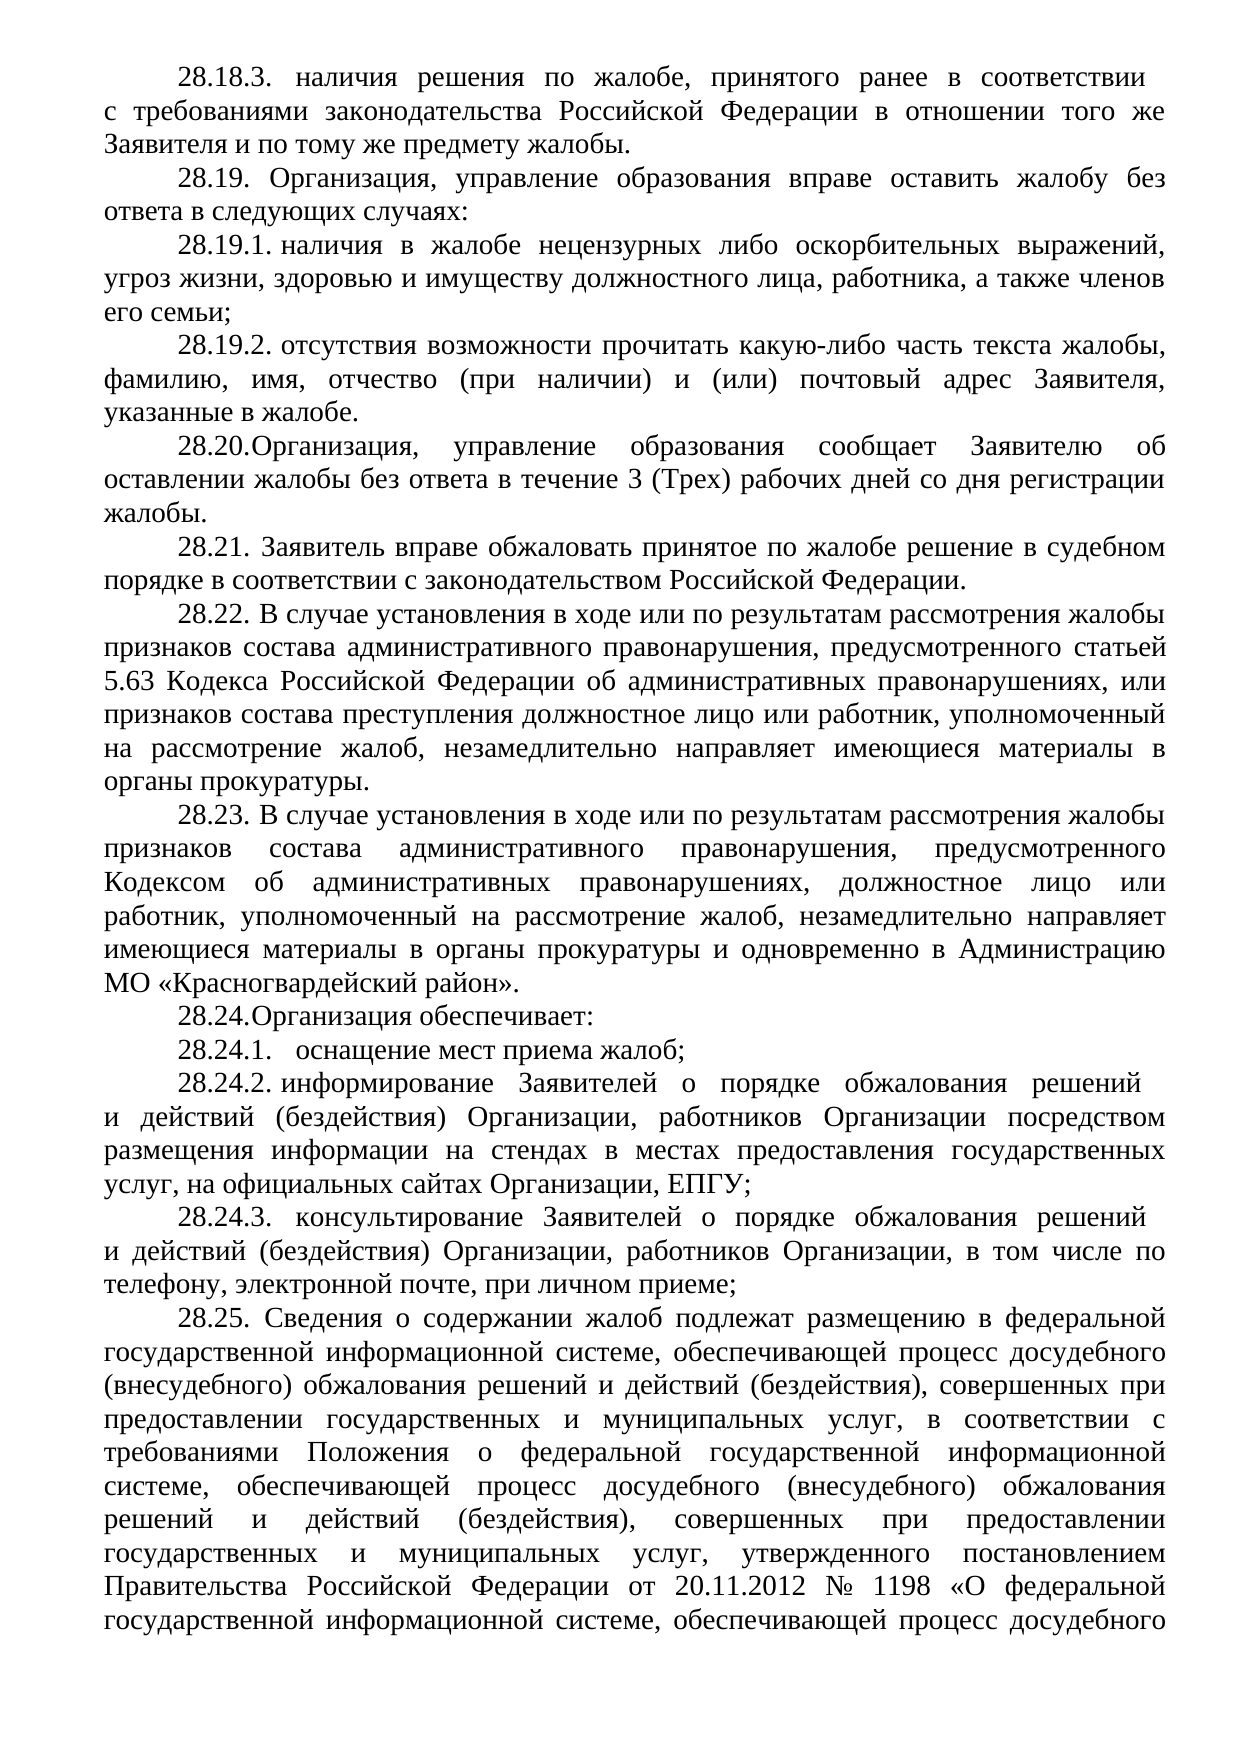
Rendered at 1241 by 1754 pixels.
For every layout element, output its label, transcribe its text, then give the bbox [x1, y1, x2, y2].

list наличия решения по жалобе, принятого ранее в соответствии с требованиями законодательства Российской Федерации в отношении того же Заявителя и по тому же предмету жалобы. [103, 59, 1167, 160]
list наличия в жалобе нецензурных либо оскорбительных выражений, угроз жизни, здоровью и имуществу должностного лица, работника, а также членов его семьи; [103, 227, 1167, 327]
list Заявитель вправе обжаловать принятое по жалобе решение в судебном порядке в соответствии с законодательством Российской Федерации. [103, 529, 1167, 596]
list консультирование Заявителей о порядке обжалования решений и действий (бездействия) Организации, работников Организации, в том числе по телефону, электронной почте, при личном приеме; [103, 1199, 1167, 1300]
list Организация, управление образования вправе оставить жалобу без ответа в следующих случаях: [103, 160, 1167, 227]
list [103, 1300, 1167, 1636]
list информирование Заявителей о порядке обжалования решений и действий (бездействия) Организации, работников Организации посредством размещения информации на стендах в местах предоставления государственных услуг, на официальных сайтах Организации, ЕПГУ; [103, 1065, 1167, 1199]
list отсутствия возможности прочитать какую-либо часть текста жалобы, фамилию, имя, отчество (при наличии) и (или) почтовый адрес Заявителя, указанные в жалобе. [103, 327, 1167, 428]
list оснащение мест приема жалоб; [103, 1032, 1167, 1065]
list Организация, управление образования сообщает Заявителю об оставлении жалобы без ответа в течение 3 (Трех) рабочих дней со дня регистрации жалобы. [103, 428, 1167, 529]
list В случае установления в ходе или по результатам рассмотрения жалобы признаков состава административного правонарушения, предусмотренного статьей 5.63 Кодекса Российской Федерации об административных правонарушениях, или признаков состава преступления должностное лицо или работник, уполномоченный на рассмотрение жалоб, незамедлительно направляет имеющиеся материалы в органы прокуратуры. [103, 596, 1167, 797]
list Организация обеспечивает: [103, 998, 1167, 1032]
list В случае установления в ходе или по результатам рассмотрения жалобы признаков состава административного правонарушения, предусмотренного Кодексом об административных правонарушениях, должностное лицо или работник, уполномоченный на рассмотрение жалоб, незамедлительно направляет имеющиеся материалы в органы прокуратуры и одновременно в Администрацию МО «Красногвардейский район». [103, 797, 1167, 998]
